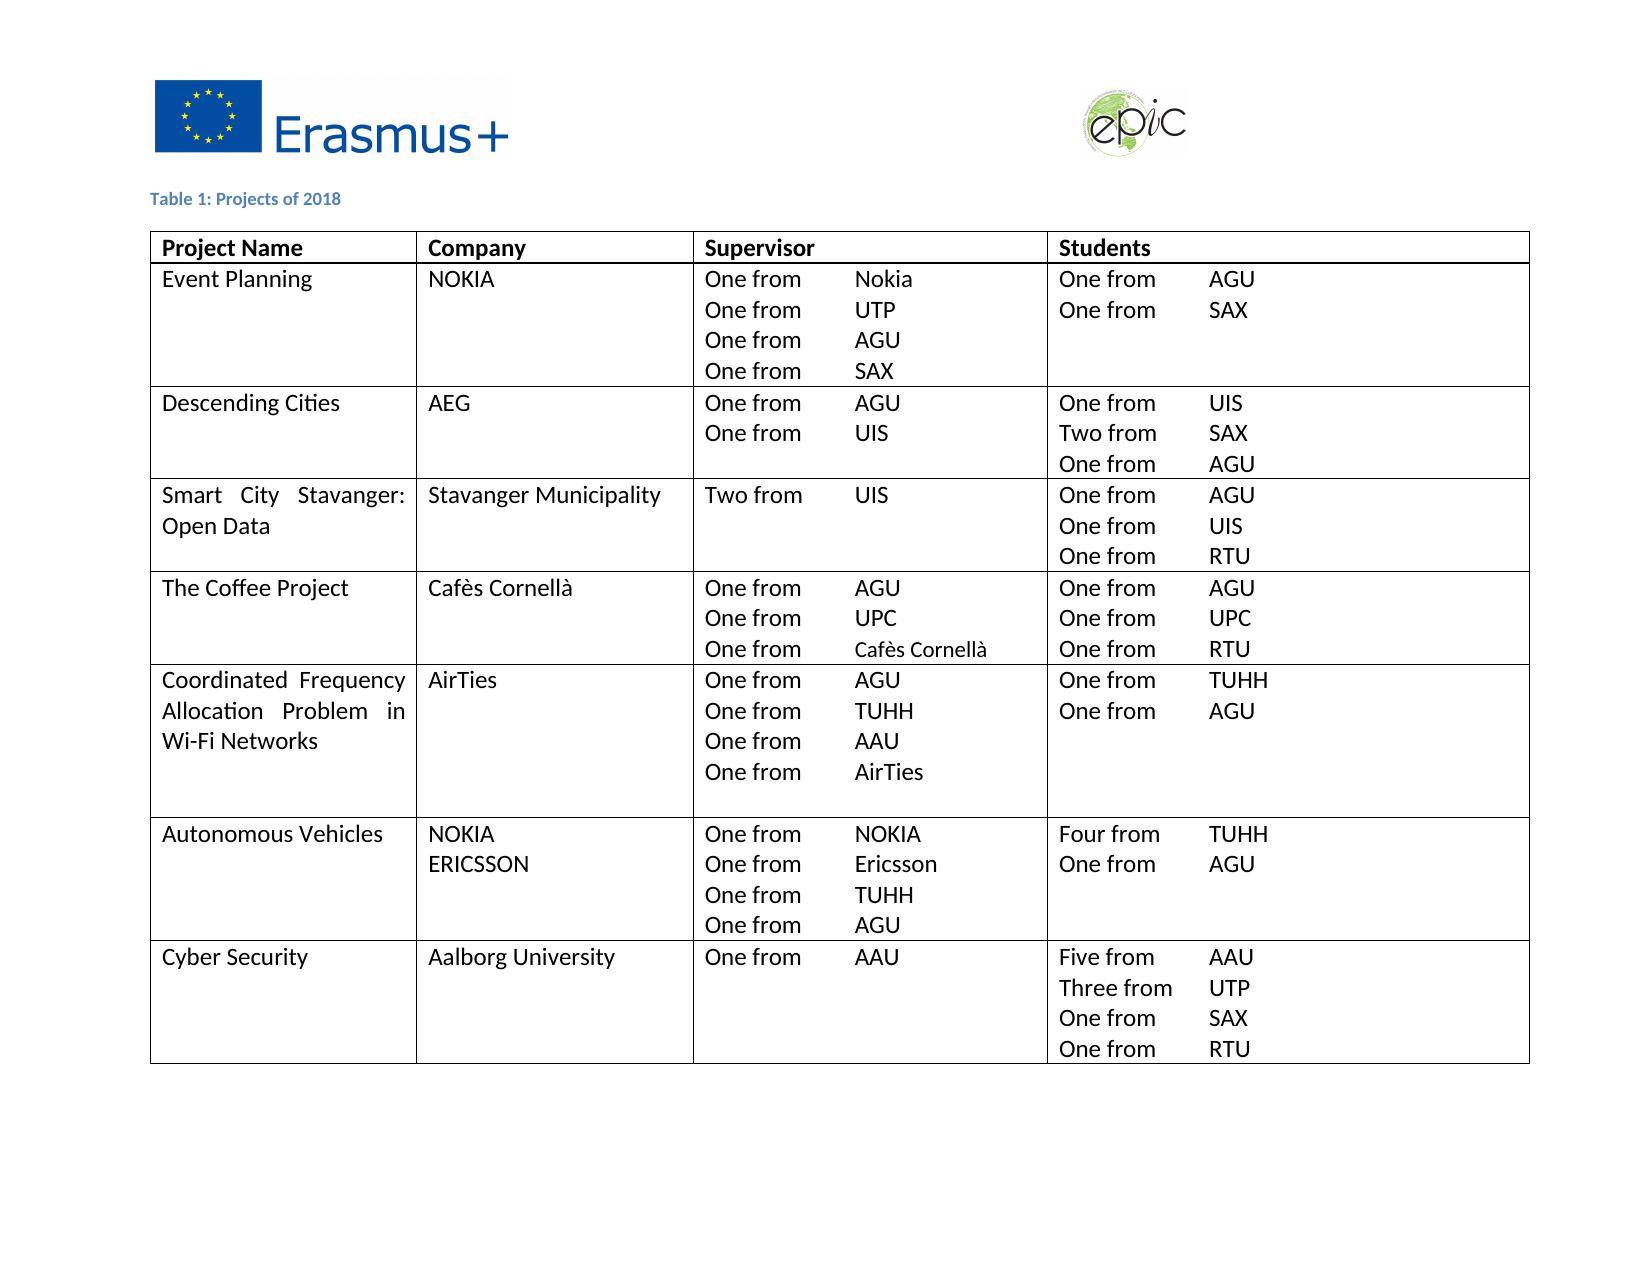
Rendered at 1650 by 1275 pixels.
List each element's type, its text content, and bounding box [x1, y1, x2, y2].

table_cell One from UIS Two from SAX One from AGU [1048, 387, 1529, 478]
table_cell One from AGU One from UIS One from RTU [1048, 479, 1529, 571]
table_cell Two from UIS [694, 479, 1047, 571]
table_cell AEG [417, 387, 693, 478]
table_header Students [1048, 232, 1529, 262]
table_header Project Name [151, 232, 416, 262]
table_cell One from AGU One from UPC One from RTU [1048, 572, 1529, 663]
table_cell Smart City Stavanger: Open Data [151, 479, 416, 571]
text Table 1: Projects of 2018 [150, 187, 1500, 210]
table_cell Cafès Cornellà [417, 572, 693, 663]
table_cell Descending Cities [151, 387, 416, 478]
table_cell One from AGU One from UPC One from Cafès Cornellà [694, 572, 1047, 663]
table_cell One from AGU One from TUHH One from AAU One from AirTies [694, 665, 1047, 817]
table_cell Coordinated Frequency Allocation Problem in Wi-Fi Networks [151, 665, 416, 817]
table_cell Aalborg University [417, 941, 693, 1063]
table_cell One from TUHH One from AGU [1048, 665, 1529, 817]
table_cell Cyber Security [151, 941, 416, 1063]
table_cell One from Nokia One from UTP One from AGU One from SAX [694, 264, 1047, 386]
table_cell Five from AAU Three from UTP One from SAX One from RTU [1048, 941, 1529, 1063]
table_header Supervisor [694, 232, 1047, 262]
table_cell NOKIA [417, 264, 693, 386]
table_header Company [417, 232, 693, 262]
table_cell Four from TUHH One from AGU [1048, 818, 1529, 940]
table_cell One from AGU One from UIS [694, 387, 1047, 478]
table_cell The Coffee Project [151, 572, 416, 663]
table_cell NOKIA ERICSSON [417, 818, 693, 940]
table_cell AirTies [417, 665, 693, 817]
table_cell Autonomous Vehicles [151, 818, 416, 940]
table_cell Event Planning [151, 264, 416, 386]
table_cell One from NOKIA One from Ericsson One from TUHH One from AGU [694, 818, 1047, 940]
table_cell One from AGU One from SAX [1048, 264, 1529, 386]
picture [1080, 88, 1189, 158]
picture [150, 75, 512, 158]
table_cell Stavanger Municipality [417, 479, 693, 571]
table_cell One from AAU [694, 941, 1047, 1063]
